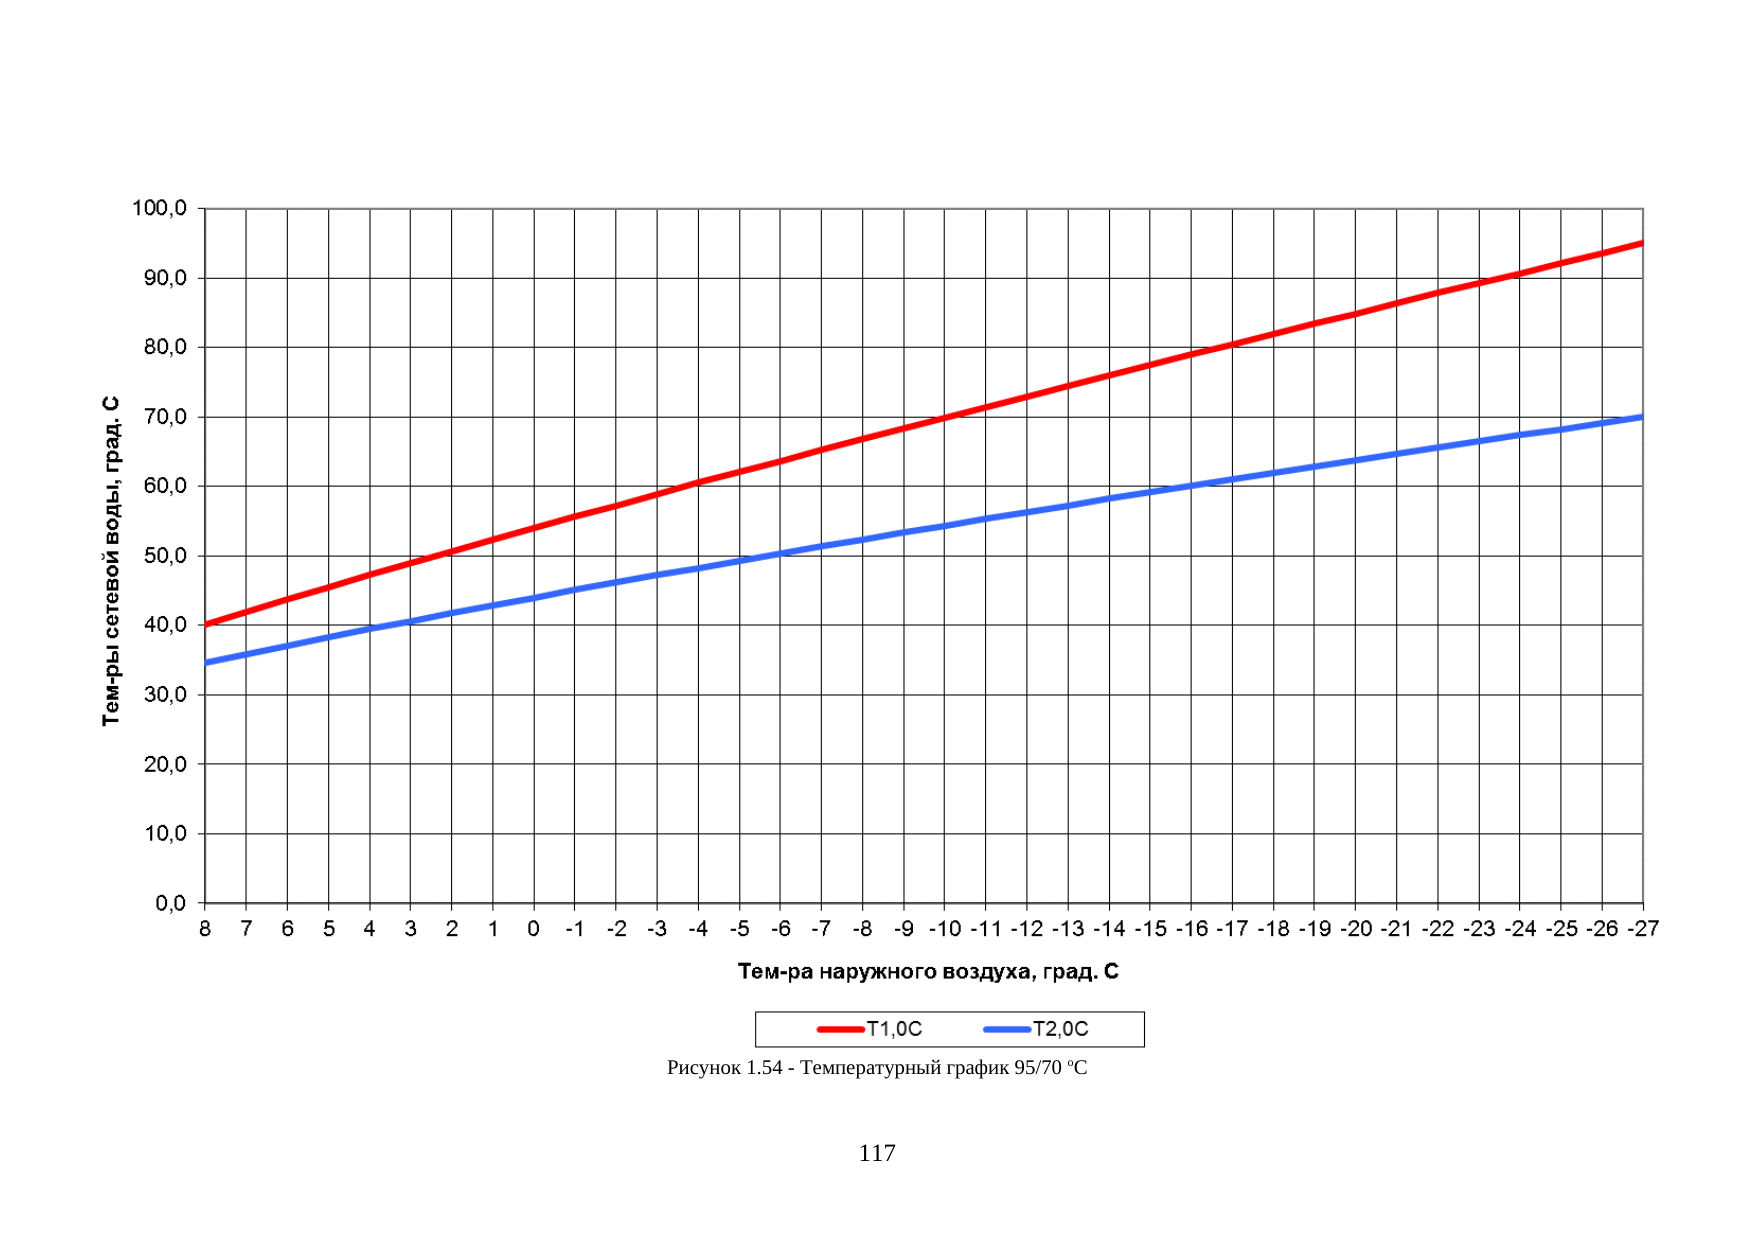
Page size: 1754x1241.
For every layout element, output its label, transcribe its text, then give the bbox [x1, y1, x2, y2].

picture [95, 177, 1660, 1056]
text Рисунок 1.54 - Температурный график 95/70 оС [89, 1055, 1665, 1079]
